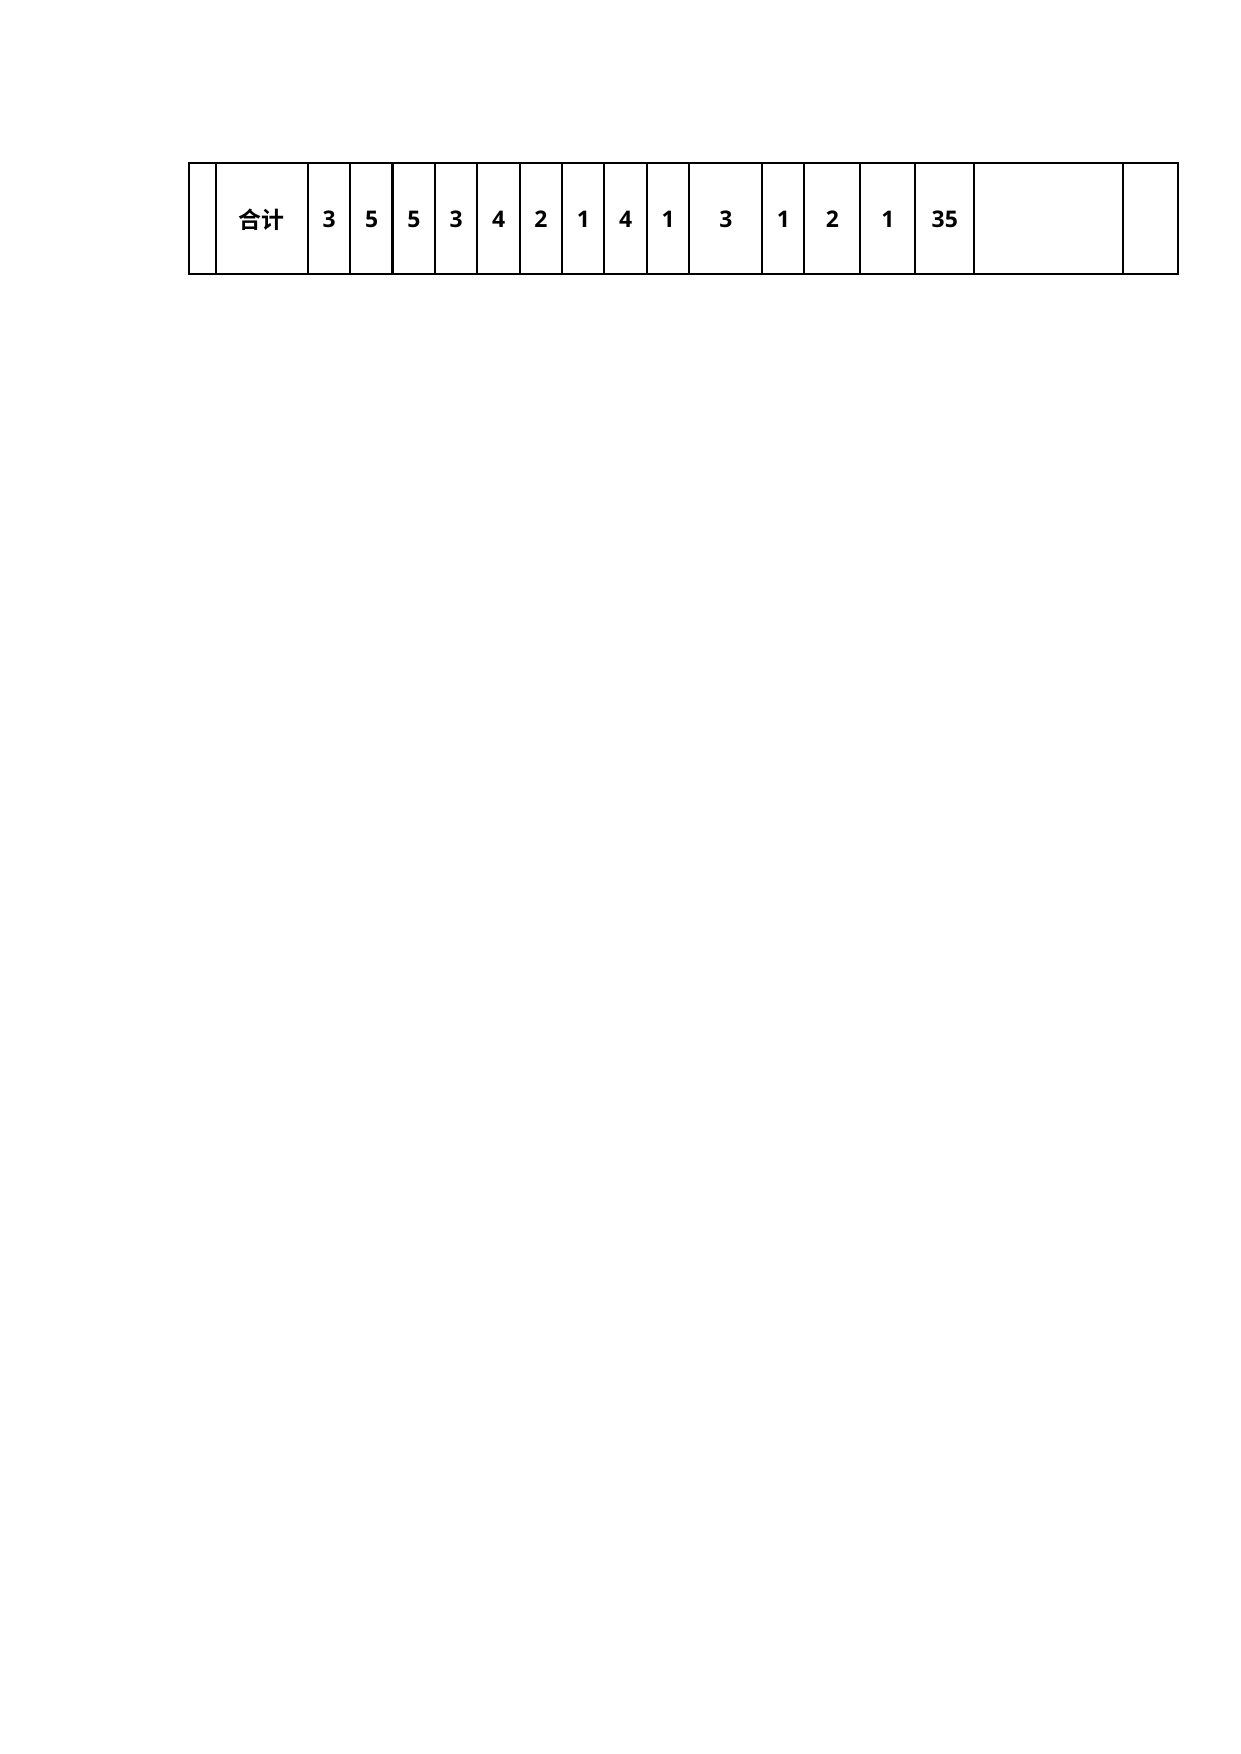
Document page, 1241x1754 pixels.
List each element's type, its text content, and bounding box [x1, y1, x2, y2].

table_cell 1 [763, 164, 803, 273]
table_cell 1 [648, 164, 688, 273]
table_cell 合计 [217, 164, 307, 273]
table_cell 3 [436, 164, 476, 273]
table_cell 4 [478, 164, 519, 273]
table_cell 35 [916, 164, 973, 273]
table_cell 2 [521, 164, 561, 273]
table_cell 5 [394, 164, 434, 273]
table_cell 1 [861, 164, 914, 273]
table_cell 3 [690, 164, 761, 273]
table_cell [190, 164, 215, 273]
table_cell 1 [563, 164, 603, 273]
table_cell 2 [805, 164, 859, 273]
table_cell 5 [351, 164, 391, 273]
table_cell [975, 164, 1122, 273]
table_cell 3 [309, 164, 349, 273]
table_cell 4 [605, 164, 646, 273]
